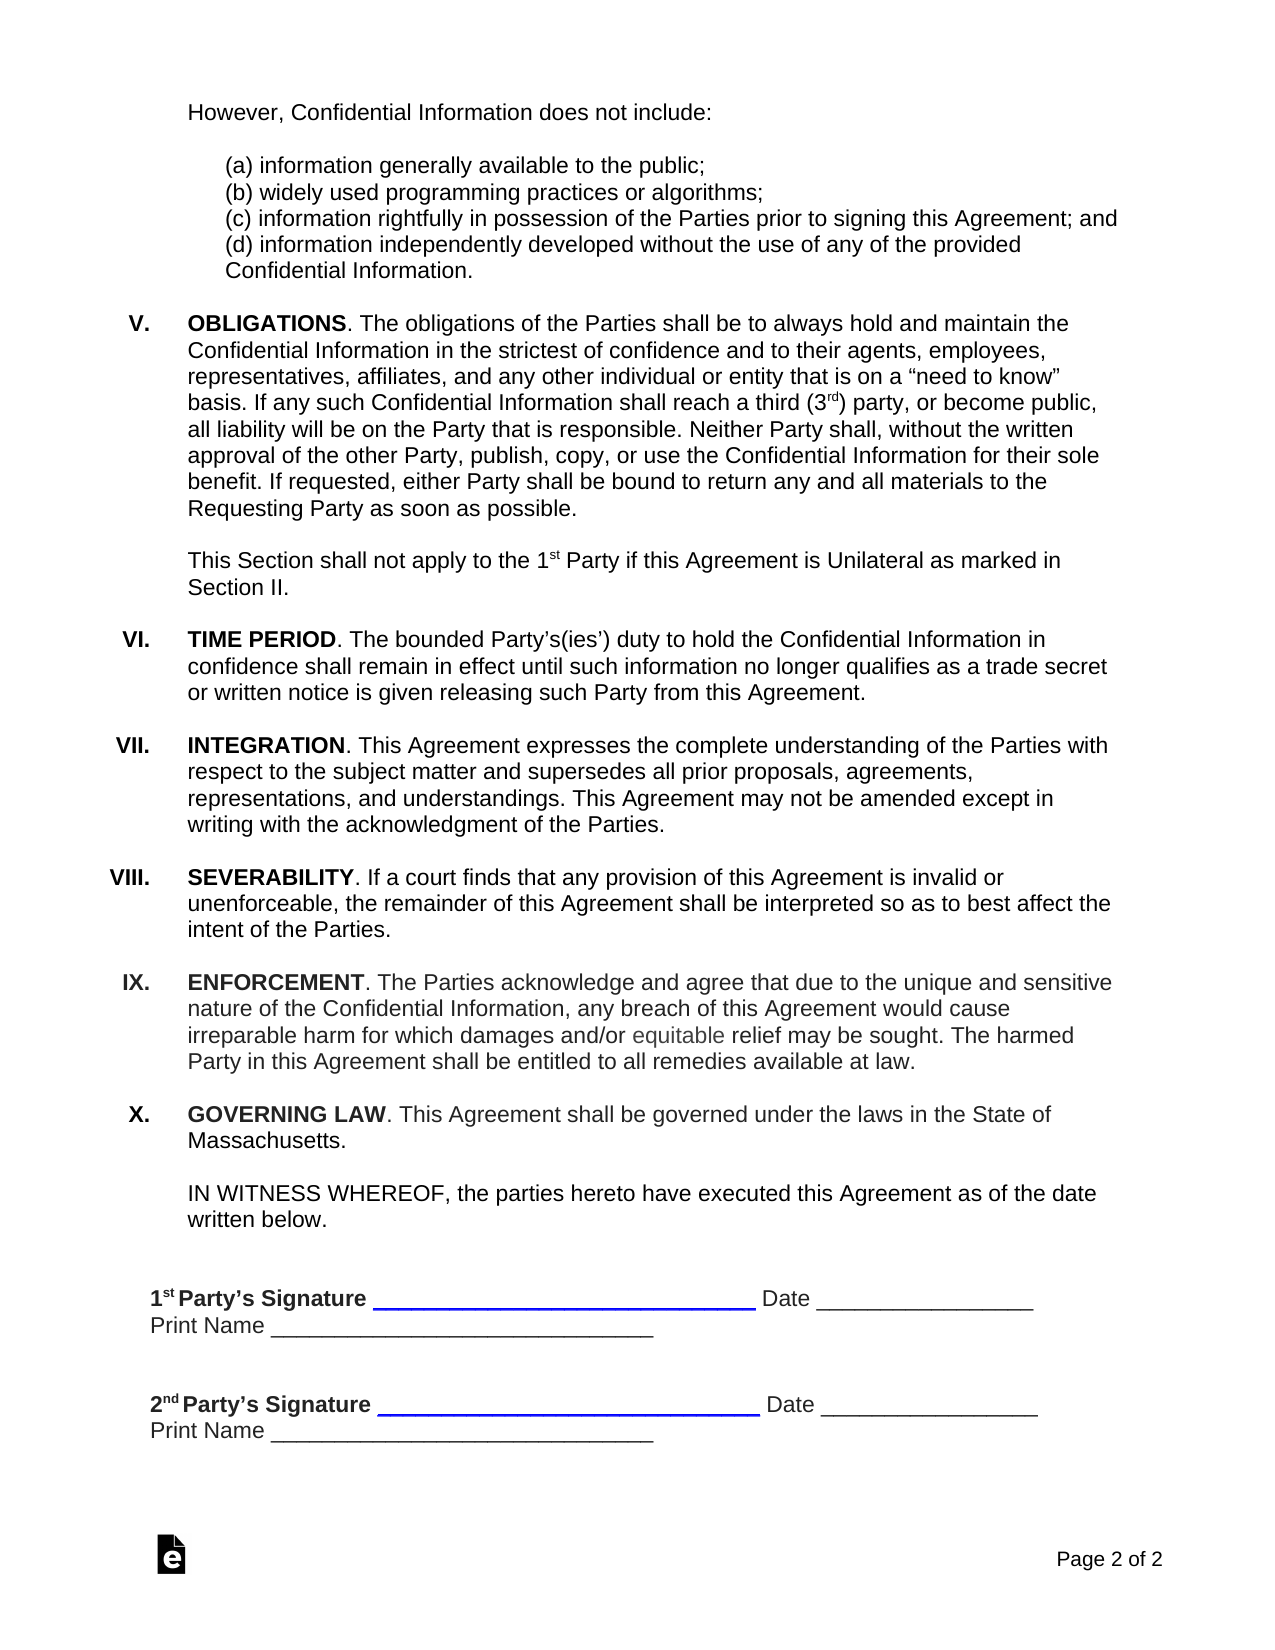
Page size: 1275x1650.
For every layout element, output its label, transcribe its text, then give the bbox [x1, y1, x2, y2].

list SEVERABILITY. If a court finds that any provision of this Agreement is invalid or unenforceable, the remainder of this Agreement shall be interpreted so as to best affect the intent of the Parties. [150, 864, 1125, 943]
text Print Name ______________________________ [150, 1417, 1125, 1443]
text (b) widely used programming practices or algorithms; [150, 178, 1125, 205]
text However, Confidential Information does not include: [187, 99, 1125, 126]
picture [150, 1533, 192, 1575]
list TIME PERIOD. The bounded Party’s(ies’) duty to hold the Confidential Information in confidence shall remain in effect until such information no longer qualifies as a trade secret or written notice is given releasing such Party from this Agreement. [150, 626, 1125, 706]
text (c) information rightfully in possession of the Parties prior to signing this Agreement; and [225, 205, 1125, 231]
text (d) information independently developed without the use of any of the provided Confidential Information. [225, 231, 1125, 284]
list ENFORCEMENT. The Parties acknowledge and agree that due to the unique and sensitive nature of the Confidential Information, any breach of this Agreement would cause irreparable harm for which damages and/or equitable relief may be sought. The harmed Party in this Agreement shall be entitled to all remedies available at law. [150, 969, 1125, 1074]
list This Section shall not apply to the 1st Party if this Agreement is Unilateral as marked in Section II. [187, 547, 1125, 600]
list INTEGRATION. This Agreement expresses the complete understanding of the Parties with respect to the subject matter and supersedes all prior proposals, agreements, representations, and understandings. This Agreement may not be amended except in writing with the acknowledgment of the Parties. [150, 732, 1125, 837]
text 1st Party’s Signature ______________________________ Date _________________ [150, 1285, 1125, 1312]
list GOVERNING LAW. This Agreement shall be governed under the laws in the State of Massachusetts. [150, 1101, 1125, 1153]
text (a) information generally available to the public; [150, 152, 1125, 178]
text Print Name ______________________________ [150, 1312, 1125, 1338]
text 2nd Party’s Signature ______________________________ Date _________________ [150, 1391, 1125, 1417]
list OBLIGATIONS. The obligations of the Parties shall be to always hold and maintain the Confidential Information in the strictest of confidence and to their agents, employees, representatives, affiliates, and any other individual or entity that is on a “need to know” basis. If any such Confidential Information shall reach a third (3rd) party, or become public, all liability will be on the Party that is responsible. Neither Party shall, without the written approval of the other Party, publish, copy, or use the Confidential Information for their sole benefit. If requested, either Party shall be bound to return any and all materials to the Requesting Party as soon as possible. [150, 310, 1125, 521]
list IN WITNESS WHEREOF, the parties hereto have executed this Agreement as of the date written below. [187, 1180, 1125, 1233]
